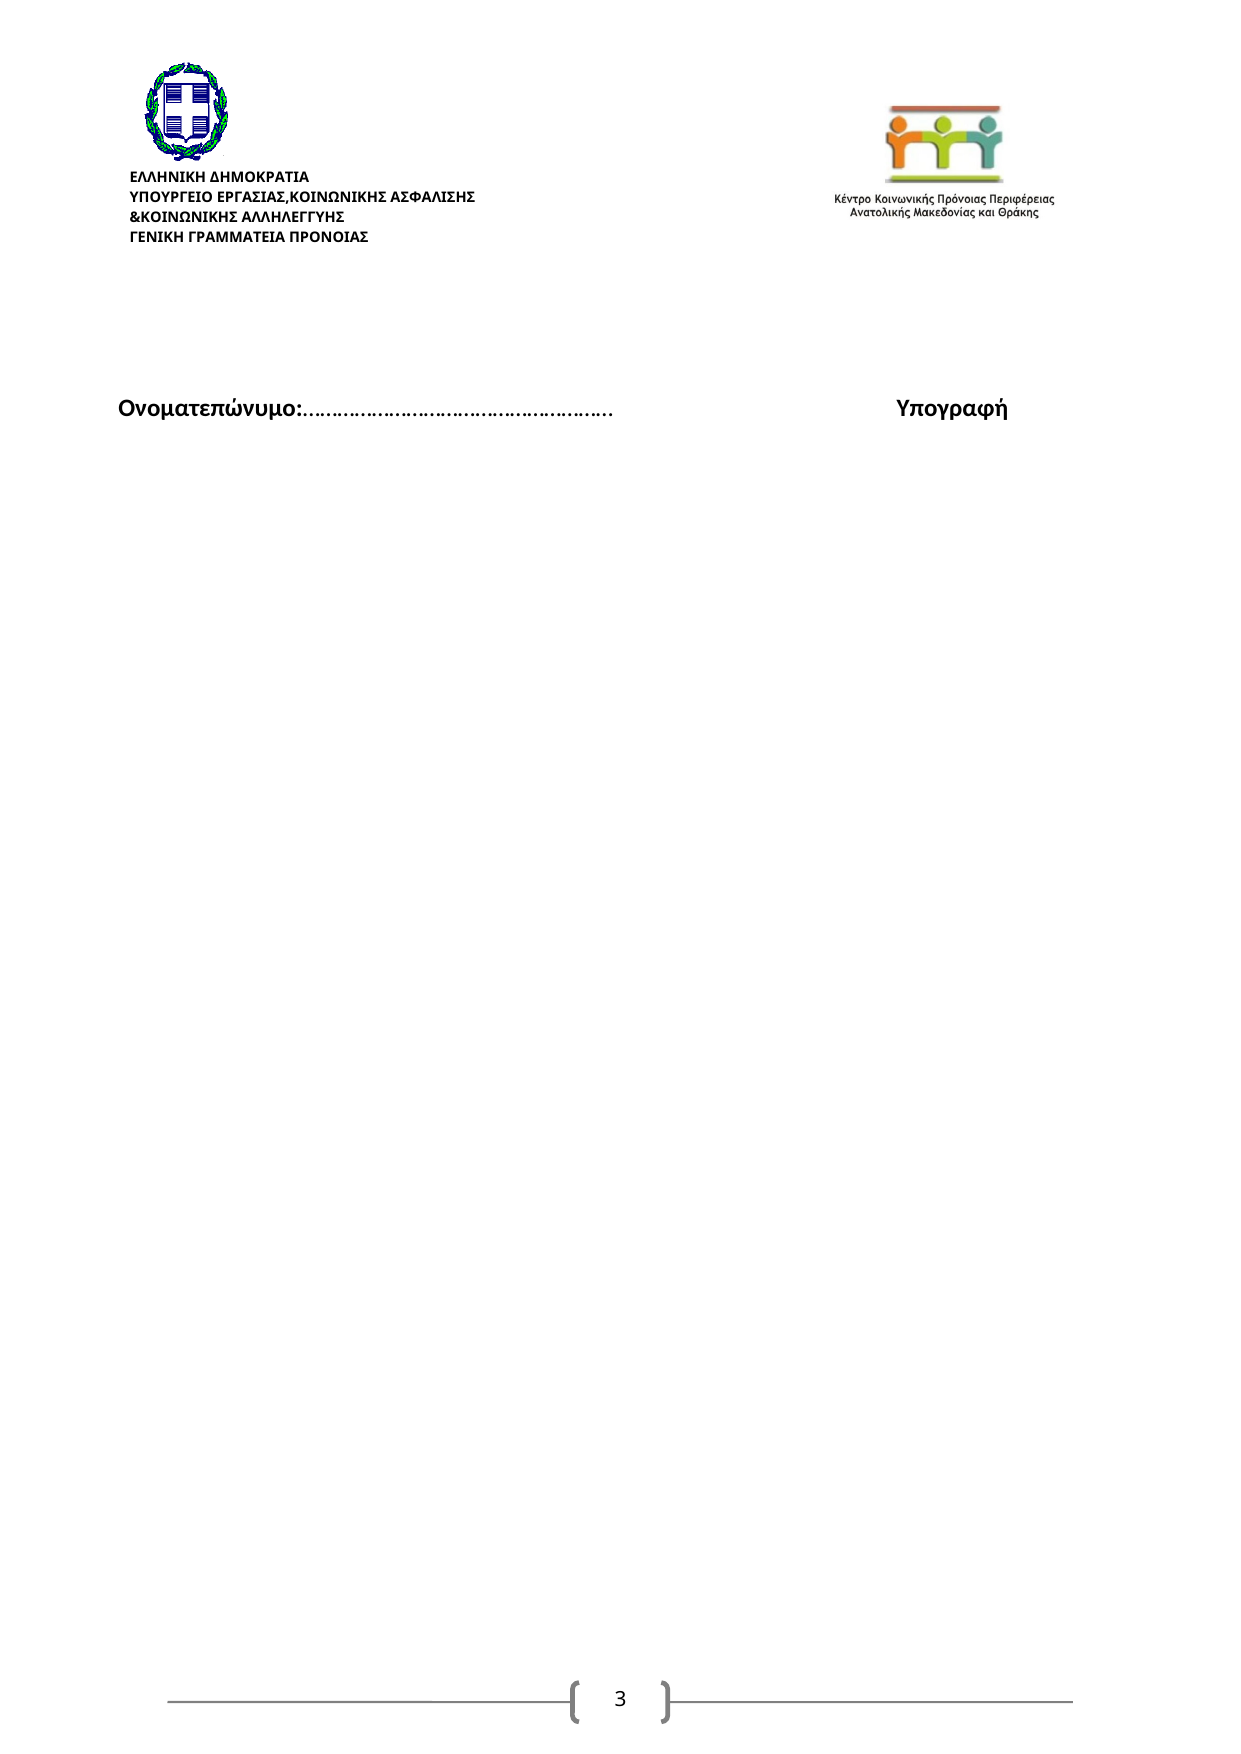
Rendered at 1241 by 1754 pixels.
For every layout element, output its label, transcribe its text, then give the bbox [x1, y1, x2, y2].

picture [129, 43, 234, 167]
text Ονοματεπώνυμο:……………………………………………… Υπογραφή [118, 393, 1122, 423]
picture [798, 95, 1111, 223]
